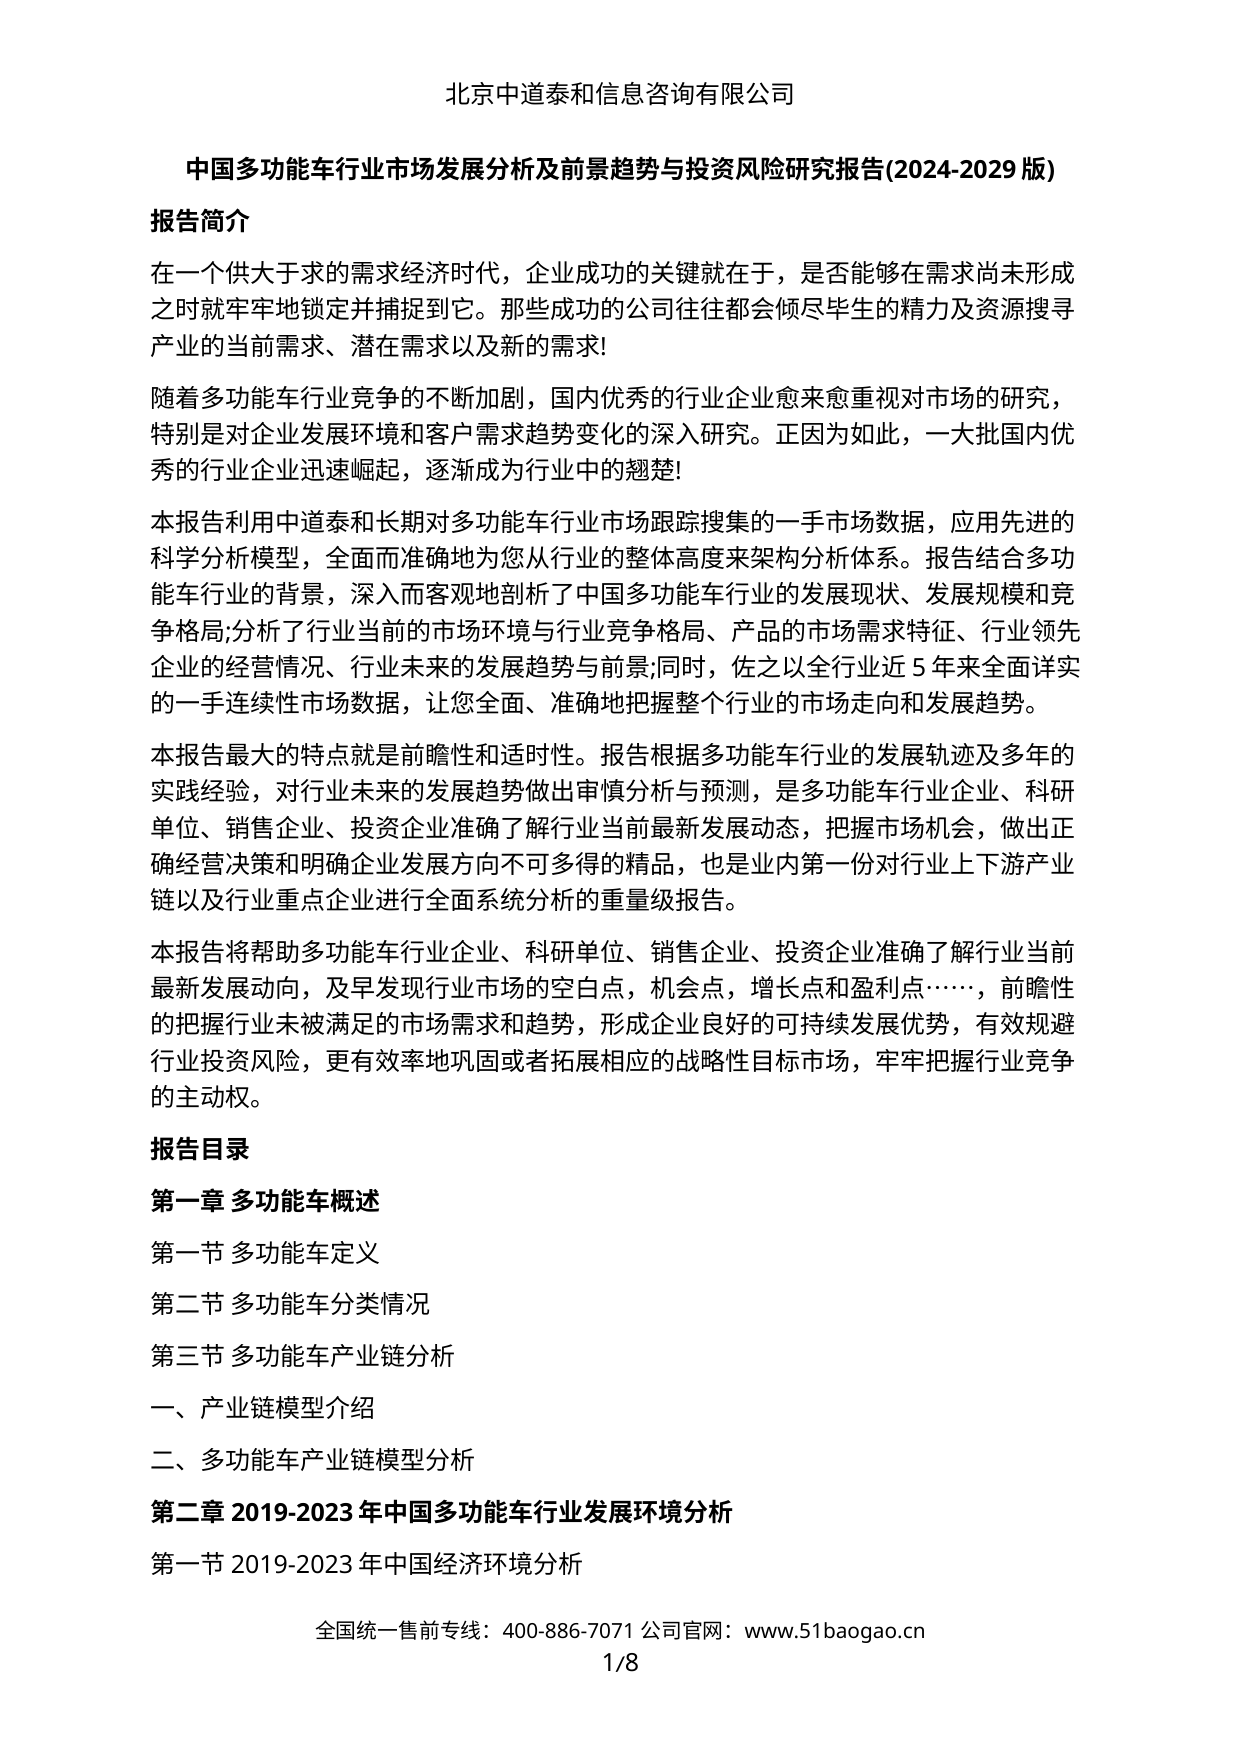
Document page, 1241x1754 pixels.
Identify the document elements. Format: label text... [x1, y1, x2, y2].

text 报告简介 [150, 202, 1090, 238]
text 第三节 多功能车产业链分析 [150, 1337, 1090, 1373]
text 二、多功能车产业链模型分析 [150, 1441, 1090, 1477]
text 第二节 多功能车分类情况 [150, 1285, 1090, 1321]
text 本报告利用中道泰和长期对多功能车行业市场跟踪搜集的一手市场数据，应用先进的科学分析模型，全面而准确地为您从行业的整体高度来架构分析体系。报告结合多功能车行业的背景，深入而客观地剖析了中国多功能车行业的发展现状、发展规模和竞争格局;分析了行业当前的市场环境与行业竞争格局、产品的市场需求特征、行业领先企业的经营情况、行业未来的发展趋势与前景;同时，佐之以全行业近5年来全面详实的一手连续性市场数据，让您全面、准确地把握整个行业的市场走向和发展趋势。 [150, 502, 1090, 720]
text 随着多功能车行业竞争的不断加剧，国内优秀的行业企业愈来愈重视对市场的研究，特别是对企业发展环境和客户需求趋势变化的深入研究。正因为如此，一大批国内优秀的行业企业迅速崛起，逐渐成为行业中的翘楚! [150, 378, 1090, 487]
text 一、产业链模型介绍 [150, 1389, 1090, 1425]
text 本报告最大的特点就是前瞻性和适时性。报告根据多功能车行业的发展轨迹及多年的实践经验，对行业未来的发展趋势做出审慎分析与预测，是多功能车行业企业、科研单位、销售企业、投资企业准确了解行业当前最新发展动态，把握市场机会，做出正确经营决策和明确企业发展方向不可多得的精品，也是业内第一份对行业上下游产业链以及行业重点企业进行全面系统分析的重量级报告。 [150, 736, 1090, 917]
text 第一节 多功能车定义 [150, 1233, 1090, 1269]
text 第二章 2019-2023年中国多功能车行业发展环境分析 [150, 1492, 1090, 1529]
text 第一章 多功能车概述 [150, 1181, 1090, 1217]
text 本报告将帮助多功能车行业企业、科研单位、销售企业、投资企业准确了解行业当前最新发展动向，及早发现行业市场的空白点，机会点，增长点和盈利点……，前瞻性的把握行业未被满足的市场需求和趋势，形成企业良好的可持续发展优势，有效规避行业投资风险，更有效率地巩固或者拓展相应的战略性目标市场，牢牢把握行业竞争的主动权。 [150, 932, 1090, 1114]
text 第一节 2019-2023年中国经济环境分析 [150, 1544, 1090, 1581]
text 在一个供大于求的需求经济时代，企业成功的关键就在于，是否能够在需求尚未形成之时就牢牢地锁定并捕捉到它。那些成功的公司往往都会倾尽毕生的精力及资源搜寻产业的当前需求、潜在需求以及新的需求! [150, 254, 1090, 362]
text 中国多功能车行业市场发展分析及前景趋势与投资风险研究报告(2024-2029版) [150, 150, 1090, 186]
text 报告目录 [150, 1129, 1090, 1166]
